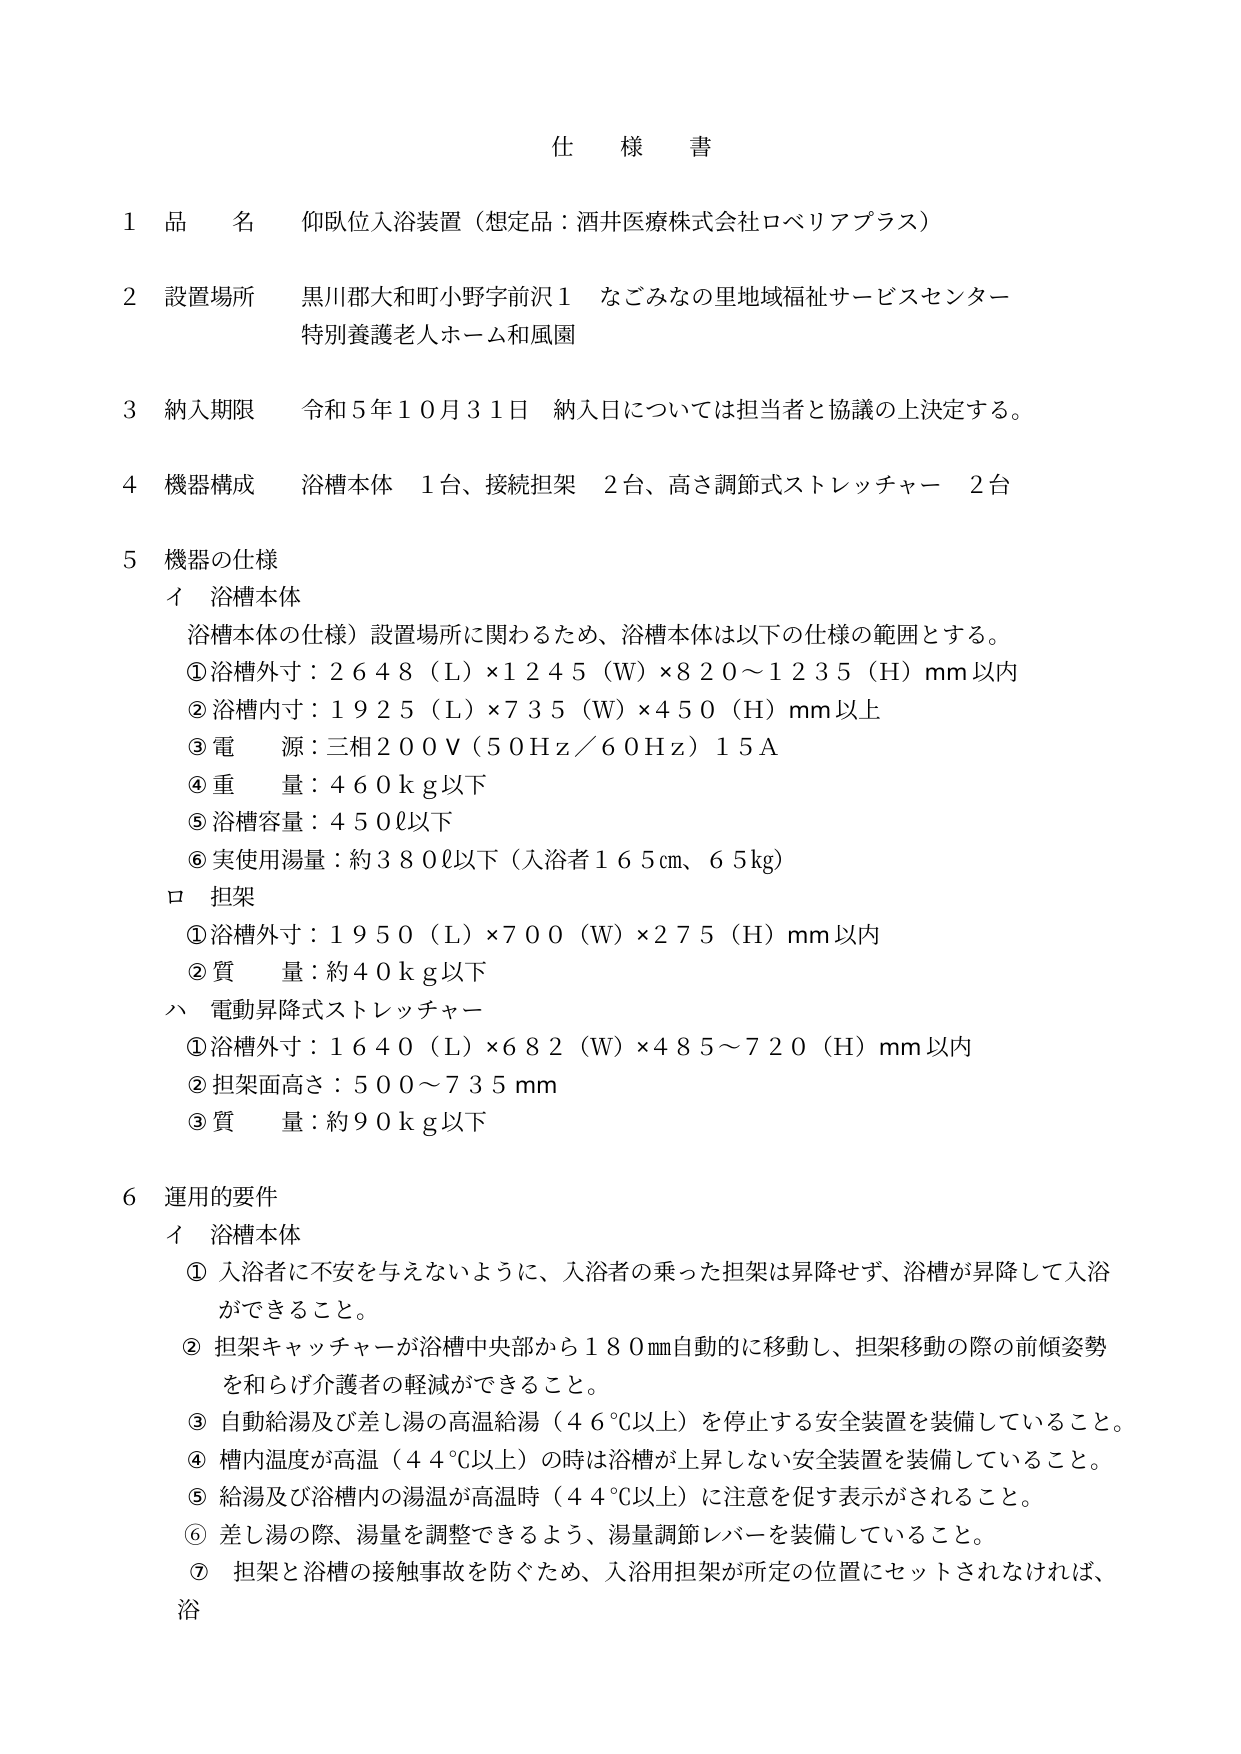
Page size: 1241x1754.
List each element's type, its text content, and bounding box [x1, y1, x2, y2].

text ⑤ 給湯及び浴槽内の湯温が高温時（４４℃以上）に注意を促す表示がされること。 [118, 1477, 1122, 1514]
text ５ 機器の仕様 [118, 539, 1122, 577]
text ②質 量：約４０ｋｇ以下 [118, 952, 1122, 989]
text イ 浴槽本体 [118, 1214, 1122, 1252]
text ⑥実使用湯量：約３８０ℓ以下（入浴者１６５㎝、６５㎏） [118, 839, 1122, 877]
text ６ 運用的要件 [118, 1177, 1122, 1214]
text ロ 担架 [118, 877, 1122, 914]
text ４ 機器構成 浴槽本体 １台、接続担架 ２台、高さ調節式ストレッチャー ２台 [118, 464, 1122, 502]
text １ 品 名 仰臥位入浴装置（想定品：酒井医療株式会社ロベリアプラス） [118, 202, 1122, 239]
text ②担架面高さ：５００～７３５mm [118, 1064, 1122, 1102]
text 仕 様 書 [118, 127, 1122, 164]
text ⑤浴槽容量：４５０ℓ以下 [118, 802, 1122, 839]
text ３ 納入期限 令和５年１０月３１日 納入日については担当者と協議の上決定する。 [118, 389, 1122, 427]
text ハ 電動昇降式ストレッチャー [118, 989, 1122, 1027]
text ➀浴槽外寸：１６４０（Ｌ）×６８２（Ｗ）×４８５～７２０（Ｈ）mm以内 [118, 1027, 1122, 1064]
text 浴槽本体の仕様）設置場所に関わるため、浴槽本体は以下の仕様の範囲とする。 [118, 614, 1122, 652]
text ➀浴槽外寸：２６４８（Ｌ）×１２４５（Ｗ）×８２０～１２３５（Ｈ）mm以内 [118, 652, 1122, 689]
text ③質 量：約９０ｋｇ以下 [118, 1102, 1122, 1139]
text ➀ 入浴者に不安を与えないように、入浴者の乗った担架は昇降せず、浴槽が昇降して入浴 [118, 1252, 1122, 1289]
text ができること。 [184, 1289, 1122, 1327]
text 特別養護老人ホーム和風園 [118, 314, 1122, 352]
text を和らげ介護者の軽減ができること。 [186, 1364, 1122, 1402]
text ⑦ 担架と浴槽の接触事故を防ぐため、入浴用担架が所定の位置にセットされなければ、浴 [177, 1552, 1122, 1627]
text ③ 自動給湯及び差し湯の高温給湯（４６℃以上）を停止する安全装置を装備していること。 [118, 1402, 1122, 1439]
text ④ 槽内温度が高温（４４℃以上）の時は浴槽が上昇しない安全装置を装備していること。 [186, 1439, 1122, 1477]
text イ 浴槽本体 [118, 577, 1122, 614]
text ④重 量：４６０ｋｇ以下 [118, 764, 1122, 802]
text ②浴槽内寸：１９２５（Ｌ）×７３５（Ｗ）×４５０（Ｈ）mm以上 [118, 689, 1122, 727]
text ２ 設置場所 黒川郡大和町小野字前沢１ なごみなの里地域福祉サービスセンター [118, 277, 1122, 314]
text ➀浴槽外寸：１９５０（Ｌ）×７００（Ｗ）×２７５（Ｈ）mm以内 [118, 914, 1122, 952]
text ② 担架キャッチャーが浴槽中央部から１８０㎜自動的に移動し、担架移動の際の前傾姿勢 [118, 1327, 1122, 1364]
text ⑥ 差し湯の際、湯量を調整できるよう、湯量調節レバーを装備していること。 [162, 1514, 1122, 1552]
text ③電 源：三相２００V（５０Ｈｚ／６０Ｈｚ）１５Ａ [118, 727, 1122, 764]
